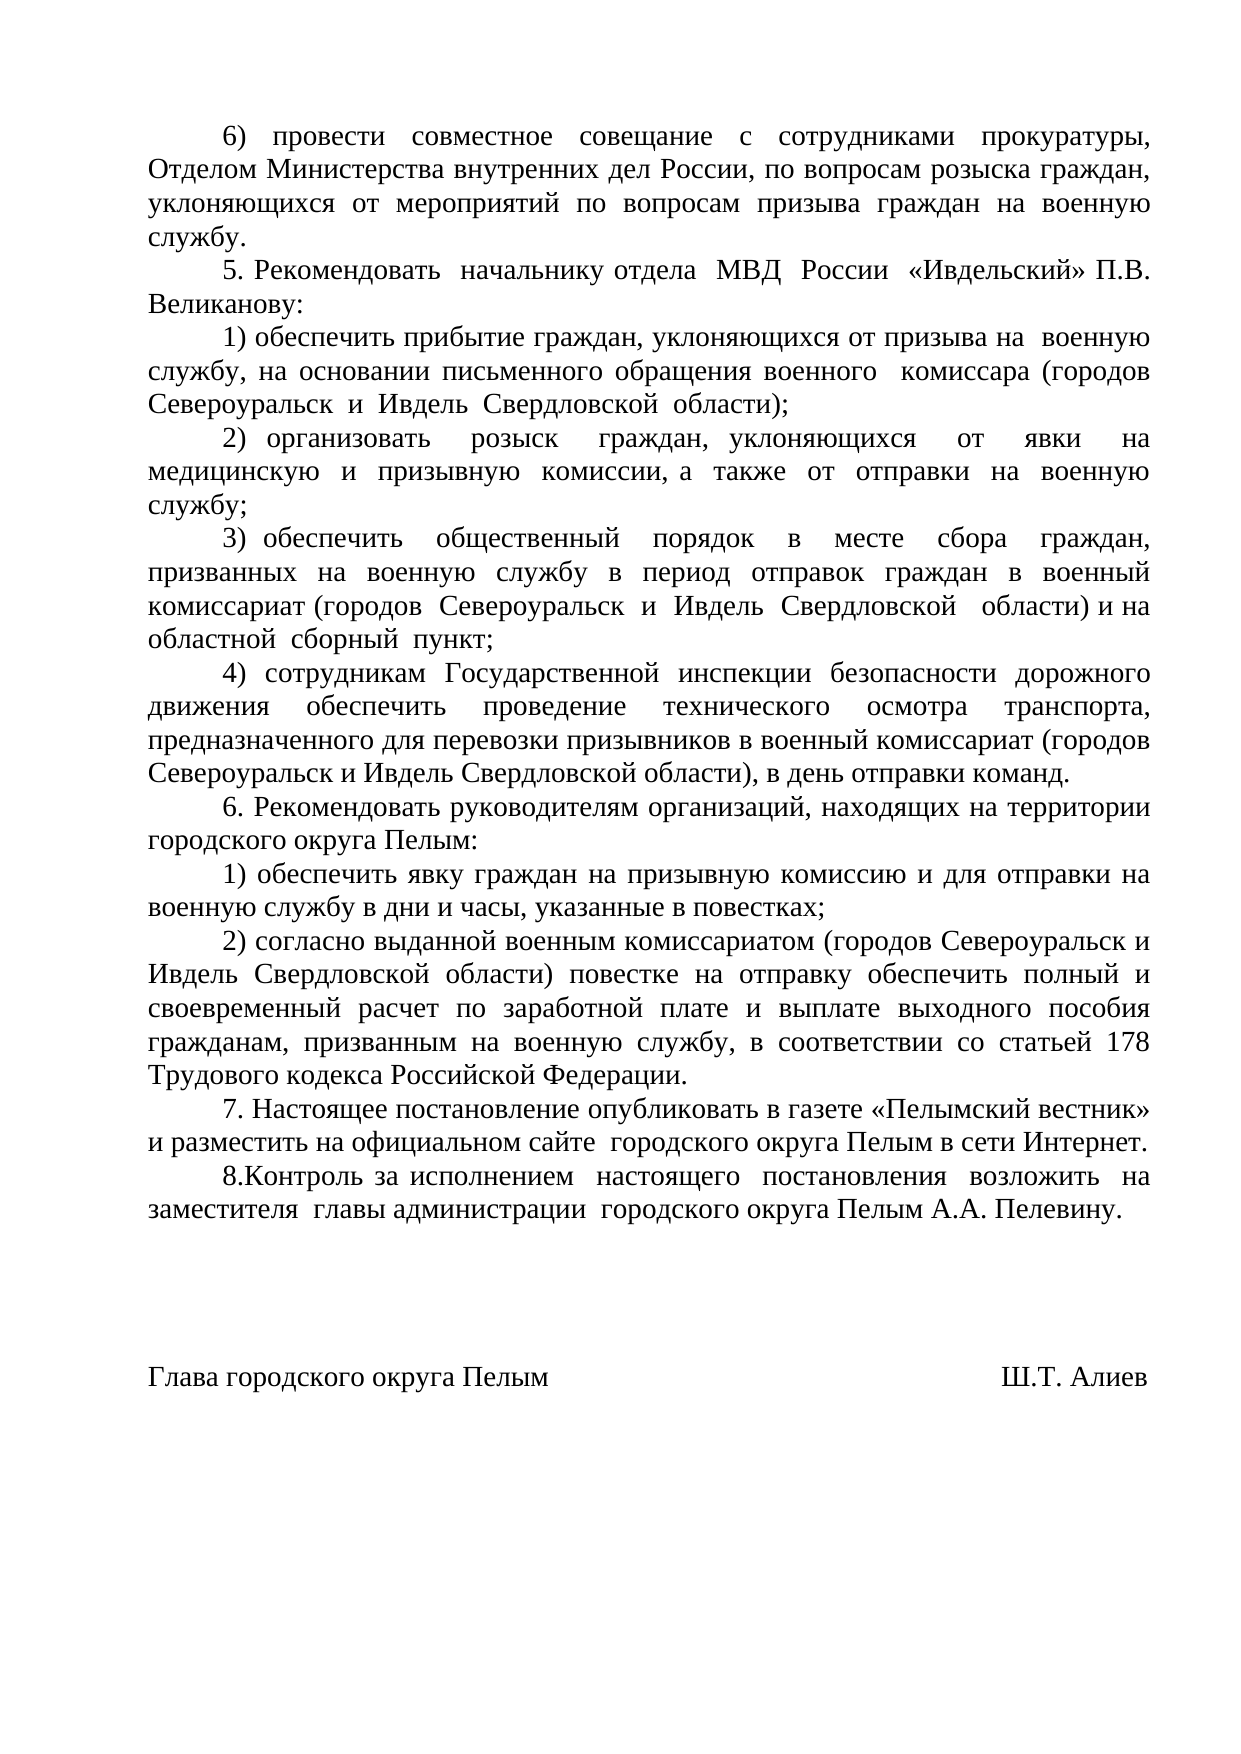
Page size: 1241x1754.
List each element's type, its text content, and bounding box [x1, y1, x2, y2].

text 5. Рекомендовать начальнику отдела МВД России «Ивдельский» П.В. Великанову: [148, 252, 1152, 319]
text 6) провести совместное совещание с сотрудниками прокуратуры, Отделом Министерства внутренних дел России, по вопросам розыска граждан, уклоняющихся от мероприятий по вопросам призыва граждан на военную службу. [148, 118, 1152, 252]
text 3) обеспечить общественный порядок в месте сбора граждан, призванных на военную службу в период отправок граждан в военный комиссариат (городов Североуральск и Ивдель Свердловской области) и на областной сборный пункт; [148, 521, 1152, 655]
text 1) обеспечить прибытие граждан, уклоняющихся от призыва на военную службу, на основании письменного обращения военного комиссара (городов Североуральск и Ивдель Свердловской области); [148, 319, 1152, 420]
text Глава городского округа Пелым Ш.Т. Алиев [148, 1359, 1152, 1393]
text 2) организовать розыск граждан, уклоняющихся от явки на медицинскую и призывную комиссии, а также от отправки на военную службу; [148, 420, 1152, 521]
text 2) согласно выданной военным комиссариатом (городов Североуральск и Ивдель Свердловской области) повестке на отправку обеспечить полный и своевременный расчет по заработной плате и выплате выходного пособия гражданам, призванным на военную службу, в соответствии со статьей 178 Трудового кодекса Российской Федерации. [148, 923, 1152, 1091]
text 4) сотрудникам Государственной инспекции безопасности дорожного движения обеспечить проведение технического осмотра транспорта, предназначенного для перевозки призывников в военный комиссариат (городов Североуральск и Ивдель Свердловской области), в день отправки команд. [148, 655, 1152, 789]
text 6. Рекомендовать руководителям организаций, находящих на территории городского округа Пелым: [148, 789, 1152, 856]
text 8.Контроль за исполнением настоящего постановления возложить на заместителя главы администрации городского округа Пелым А.А. Пелевину. [148, 1158, 1152, 1225]
text 7. Настоящее постановление опубликовать в газете «Пелымский вестник» и разместить на официальном сайте городского округа Пелым в сети Интернет. [148, 1091, 1152, 1158]
text 1) обеспечить явку граждан на призывную комиссию и для отправки на военную службу в дни и часы, указанные в повестках; [148, 856, 1152, 923]
